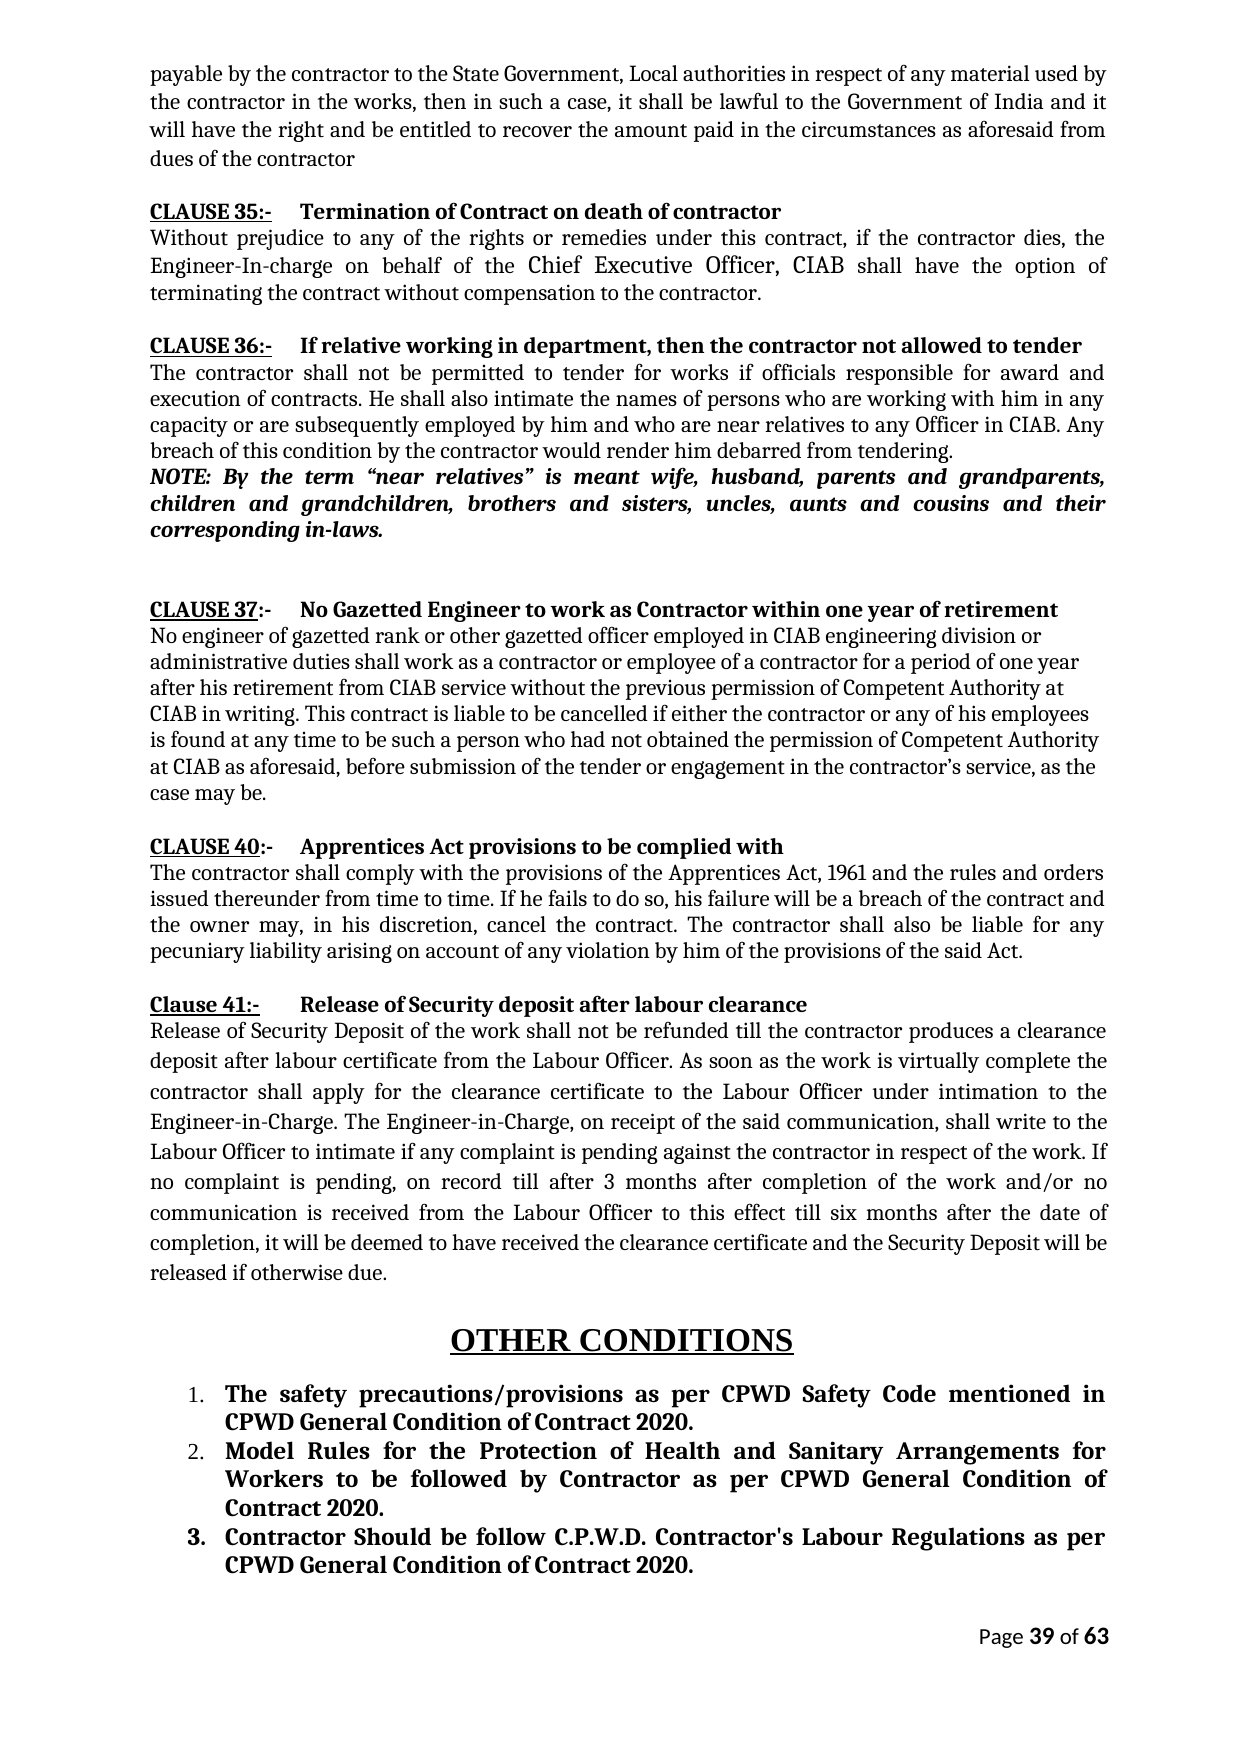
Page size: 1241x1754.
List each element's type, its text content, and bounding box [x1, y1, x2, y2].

text No engineer of gazetted rank or other gazetted officer employed in CIAB engineering division or administrative duties shall work as a contractor or employee of a contractor for a period of one year after his retirement from CIAB service without the previous permission of Competent Authority at CIAB in writing. This contract is liable to be cancelled if either the contractor or any of his employees is found at any time to be such a person who had not obtained the permission of Competent Authority at CIAB as aforesaid, before submission of the tender or engagement in the contractor’s service, as the case may be. [150, 623, 1107, 806]
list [150, 59, 1109, 172]
text CLAUSE 40:- Apprentices Act provisions to be complied with [150, 833, 1109, 860]
list Contractor Should be follow C.P.W.D. Contractor's Labour Regulations as per CPWD General Condition of Contract 2020. [187, 1522, 1107, 1579]
text The contractor shall comply with the provisions of the Apprentices Act, 1961 and the rules and orders issued thereunder from time to time. If he fails to do so, his failure will be a breach of the contract and the owner may, in his discretion, cancel the contract. The contractor shall also be liable for any pecuniary liability arising on account of any violation by him of the provisions of the said Act. [150, 860, 1107, 964]
text Release of Security Deposit of the work shall not be refunded till the contractor produces a clearance deposit after labour certificate from the Labour Officer. As soon as the work is virtually complete the contractor shall apply for the clearance certificate to the Labour Officer under intimation to the Engineer-in-Charge. The Engineer-in-Charge, on receipt of the said communication, shall write to the Labour Officer to intimate if any complaint is pending against the contractor in respect of the work. If no complaint is pending, on record till after 3 months after completion of the work and/or no communication is received from the Labour Officer to this effect till six months after the date of completion, it will be deemed to have received the clearance certificate and the Security Deposit will be released if otherwise due. [150, 1018, 1109, 1286]
text Without prejudice to any of the rights or remedies under this contract, if the contractor dies, the Engineer-In-charge on behalf of the Chief Executive Officer, CIAB shall have the option of terminating the contract without compensation to the contractor. [150, 225, 1107, 306]
text OTHER CONDITIONS [150, 1320, 1109, 1359]
text CLAUSE 36:- If relative working in department, then the contractor not allowed to tender [150, 333, 1109, 359]
list Model Rules for the Protection of Health and Sanitary Arrangements for Workers to be followed by Contractor as per CPWD General Condition of Contract 2020. [187, 1437, 1107, 1522]
text Clause 41:- Release of Security deposit after labour clearance [150, 991, 1109, 1018]
text The contractor shall not be permitted to tender for works if officials responsible for award and execution of contracts. He shall also intimate the names of persons who are working with him in any capacity or are subsequently employed by him and who are near relatives to any Officer in CIAB. Any breach of this condition by the contractor would render him debarred from tendering. [150, 359, 1107, 464]
text CLAUSE 35:- Termination of Contract on death of contractor [150, 198, 1109, 225]
text CLAUSE 37:- No Gazetted Engineer to work as Contractor within one year of retirement [150, 597, 1109, 623]
list The safety precautions/provisions as per CPWD Safety Code mentioned in CPWD General Condition of Contract 2020. [187, 1380, 1107, 1437]
text NOTE: By the term “near relatives” is meant wife, husband, parents and grandparents, children and grandchildren, brothers and sisters, uncles, aunts and cousins and their corresponding in-laws. [150, 464, 1109, 543]
